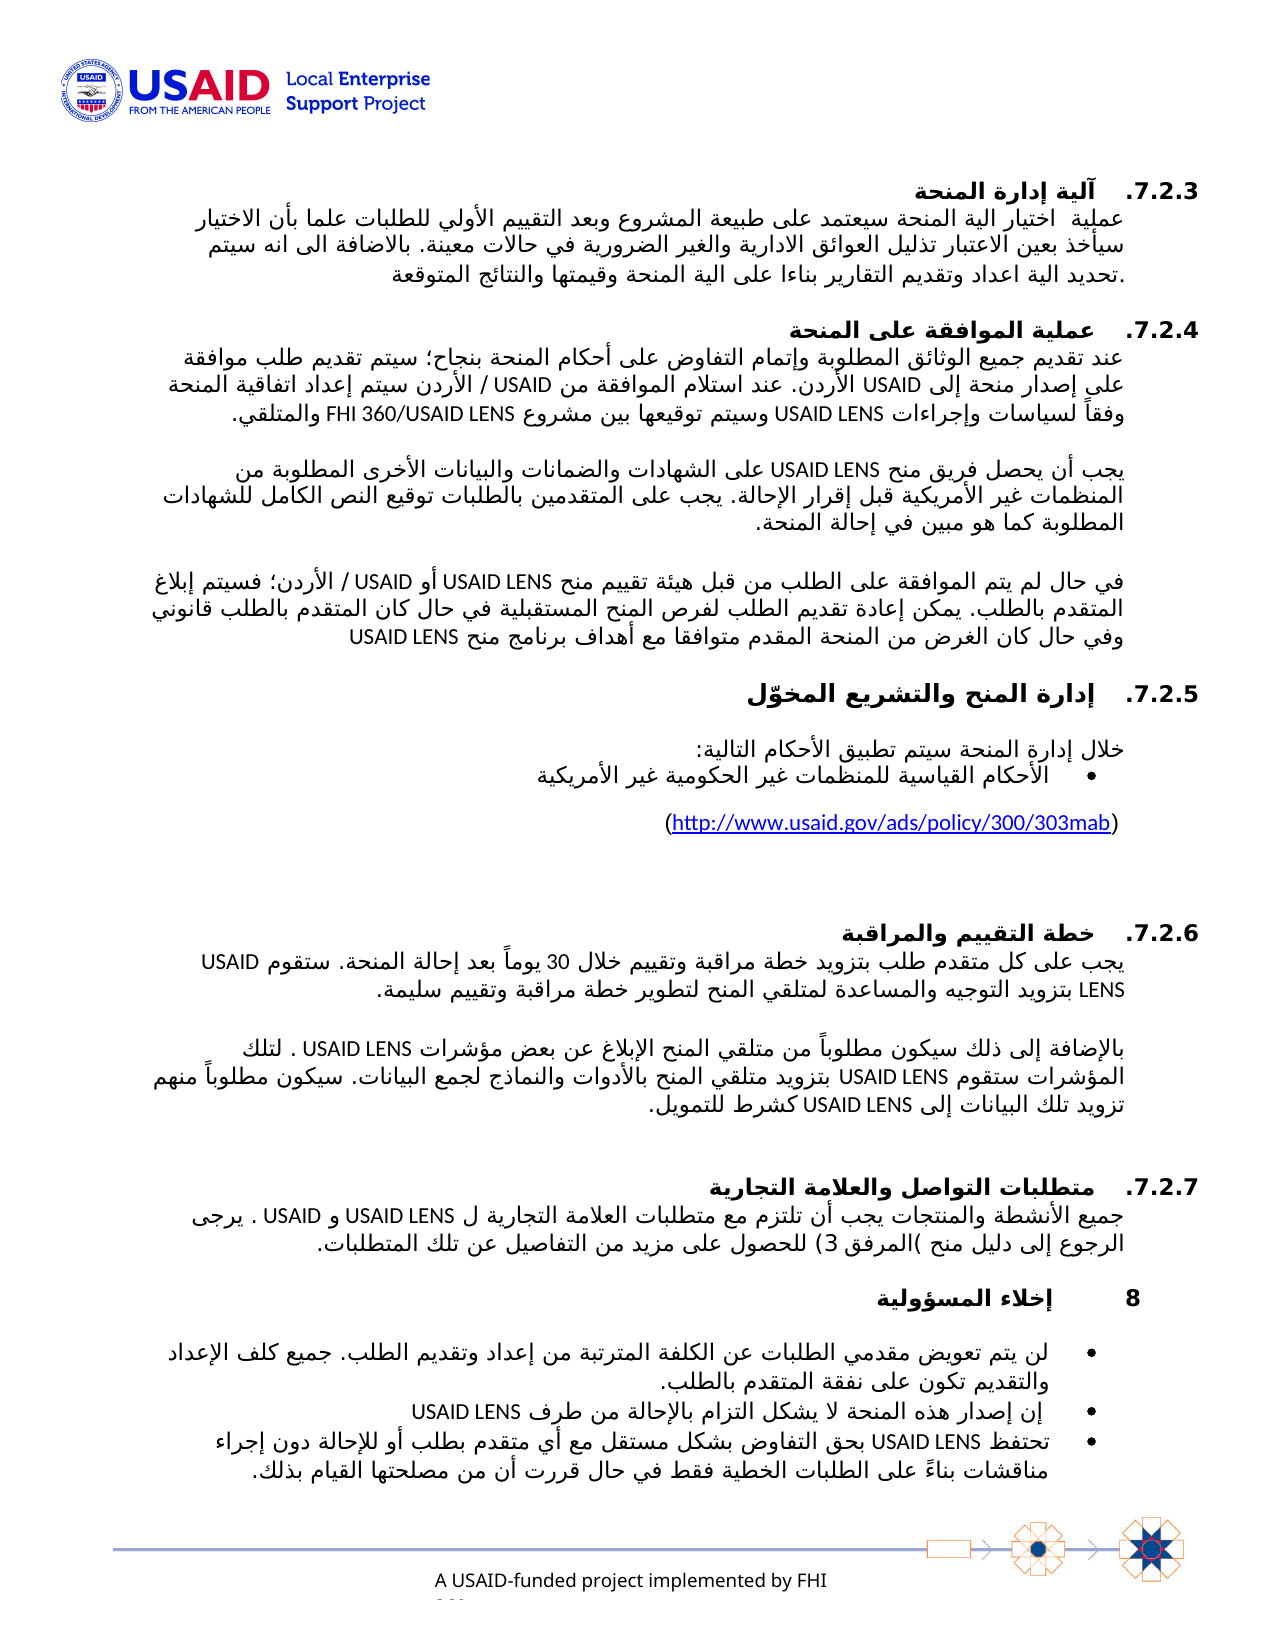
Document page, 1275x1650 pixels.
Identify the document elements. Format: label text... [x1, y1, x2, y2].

list إن إصدار هذه المنحة لا يشكل التزام بالإحالة من طرف USAID LENS [150, 1397, 1087, 1425]
picture [25, 1465, 1265, 1613]
text عملية اختيار الية المنحة سيعتمد على طبيعة المشروع وبعد التقييم الأولي للطلبات علما بأن الاختيار سيأخذ بعين الاعتبار تذليل العوائق الادارية والغير الضرورية في حالات معينة. بالاضافة الى انه سيتم تحديد الية اعداد وتقديم التقارير بناءا على الية المنحة وقيمتها والنتائج المتوقعة. [150, 205, 1125, 289]
list إخلاء المسؤولية [150, 1285, 1125, 1312]
list إدارة المنح والتشريع المخوّل [150, 679, 1125, 708]
text عند تقديم جميع الوثائق المطلوبة وإتمام التفاوض على أحكام المنحة بنجاح؛ سيتم تقديم طلب موافقة على إصدار منحة إلى USAID الأردن. عند استلام الموافقة من USAID / الأردن سيتم إعداد اتفاقية المنحة وفقاً لسياسات وإجراءات USAID LENS وسيتم توقيعها بين مشروع FHI 360/USAID LENS والمتلقي. [150, 344, 1125, 427]
text يجب على كل متقدم طلب بتزويد خطة مراقبة وتقييم خلال 30 يوماً بعد إحالة المنحة. ستقوم USAID LENS بتزويد التوجيه والمساعدة لمتلقي المنح لتطوير خطة مراقبة وتقييم سليمة. [150, 947, 1125, 1003]
list متطلبات التواصل والعلامة التجارية [150, 1174, 1125, 1201]
picture [61, 59, 430, 122]
list تحتفظ USAID LENS بحق التفاوض بشكل مستقل مع أي متقدم بطلب أو للإحالة دون إجراء مناقشات بناءً على الطلبات الخطية فقط في حال قررت أن من مصلحتها القيام بذلك. [150, 1427, 1087, 1484]
list عملية الموافقة على المنحة [150, 317, 1125, 344]
list خطة التقييم والمراقبة [150, 920, 1125, 947]
text بالإضافة إلى ذلك سيكون مطلوباً من متلقي المنح الإبلاغ عن بعض مؤشرات USAID LENS . لتلك المؤشرات ستقوم USAID LENS بتزويد متلقي المنح بالأدوات والنماذج لجمع البيانات. سيكون مطلوباً منهم تزويد تلك البيانات إلى USAID LENS كشرط للتمويل. [150, 1034, 1125, 1118]
text خلال إدارة المنحة سيتم تطبيق الأحكام التالية: [150, 736, 1125, 763]
text في حال لم يتم الموافقة على الطلب من قبل هيئة تقييم منح USAID LENS أو USAID / الأردن؛ فسيتم إبلاغ المتقدم بالطلب. يمكن إعادة تقديم الطلب لفرص المنح المستقبلية في حال كان المتقدم بالطلب قانوني وفي حال كان الغرض من المنحة المقدم متوافقا مع أهداف برنامج منح USAID LENS [150, 567, 1125, 650]
list لن يتم تعويض مقدمي الطلبات عن الكلفة المترتبة من إعداد وتقديم الطلب. جميع كلف الإعداد والتقديم تكون على نفقة المتقدم بالطلب. [150, 1339, 1087, 1395]
text يجب أن يحصل فريق منح USAID LENS على الشهادات والضمانات والبيانات الأخرى المطلوبة من المنظمات غير الأمريكية قبل إقرار الإحالة. يجب على المتقدمين بالطلبات توقيع النص الكامل للشهادات المطلوبة كما هو مبين في إحالة المنحة. [150, 455, 1125, 536]
text جميع الأنشطة والمنتجات يجب أن تلتزم مع متطلبات العلامة التجارية ل USAID LENS و USAID . يرجى الرجوع إلى دليل منح )المرفق 3) للحصول على مزيد من التفاصيل عن تلك المتطلبات. [150, 1201, 1125, 1257]
list الأحكام القياسية للمنظمات غير الحكومية غير الأمريكية [150, 763, 1087, 789]
list آلية إدارة المنحة [150, 178, 1125, 205]
list (http://www.usaid.gov/ads/policy/300/303mab) [150, 808, 1125, 836]
